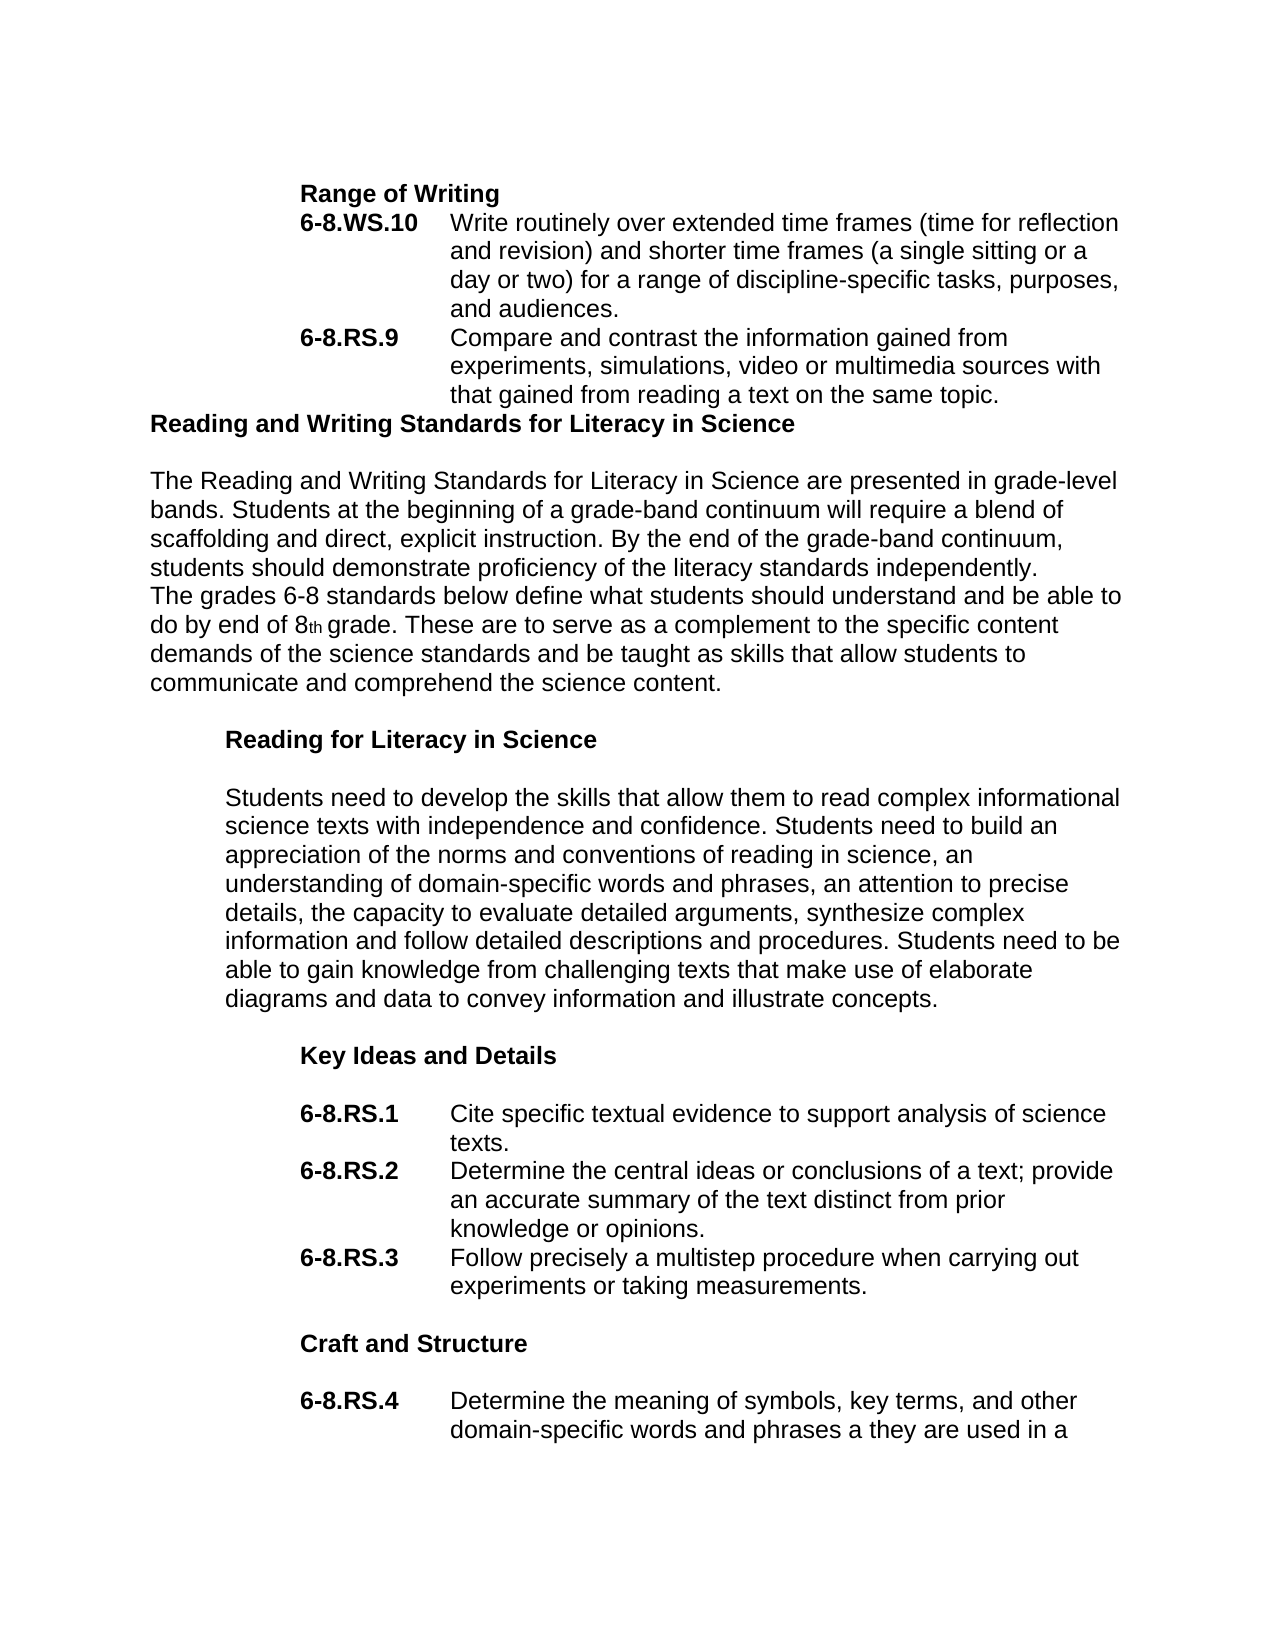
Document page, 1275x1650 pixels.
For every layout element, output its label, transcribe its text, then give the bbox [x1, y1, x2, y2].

text 6-8.WS.10 Write routinely over extended time frames (time for reflection and revision) and shorter time frames (a single sitting or a day or two) for a range of discipline-specific tasks, purposes, and audiences. [300, 207, 1125, 322]
text Students need to develop the skills that allow them to read complex informational science texts with independence and confidence. Students need to build an appreciation of the norms and conventions of reading in science, an understanding of domain-specific words and phrases, an attention to precise details, the capacity to evaluate detailed arguments, synthesize complex information and follow detailed descriptions and procedures. Students need to be able to gain knowledge from challenging texts that make use of elaborate diagrams and data to convey information and illustrate concepts. [225, 782, 1125, 1012]
text Reading for Literacy in Science [150, 725, 1125, 754]
text Craft and Structure [225, 1329, 1125, 1357]
text The grades 6-8 standards below define what students should understand and be able to do by end of 8th grade. These are to serve as a complement to the specific content demands of the science standards and be taught as skills that allow students to communicate and comprehend the science content. [150, 581, 1125, 696]
text Range of Writing [225, 179, 1125, 207]
text Key Ideas and Details [225, 1041, 1125, 1070]
text The Reading and Writing Standards for Literacy in Science are presented in grade-level bands. Students at the beginning of a grade-band continuum will require a blend of scaffolding and direct, explicit instruction. By the end of the grade-band continuum, students should demonstrate proficiency of the literacy standards independently. [150, 466, 1125, 581]
text 6-8.RS.9 Compare and contrast the information gained from experiments, simulations, video or multimedia sources with that gained from reading a text on the same topic. [300, 322, 1125, 409]
text 6-8.RS.1 Cite specific textual evidence to support analysis of science texts. [300, 1099, 1125, 1156]
text 6-8.RS.3 Follow precisely a multistep procedure when carrying out experiments or taking measurements. [300, 1242, 1125, 1300]
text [300, 1386, 1125, 1444]
text Reading and Writing Standards for Literacy in Science [150, 409, 1125, 437]
text 6-8.RS.2 Determine the central ideas or conclusions of a text; provide an accurate summary of the text distinct from prior knowledge or opinions. [300, 1156, 1125, 1242]
